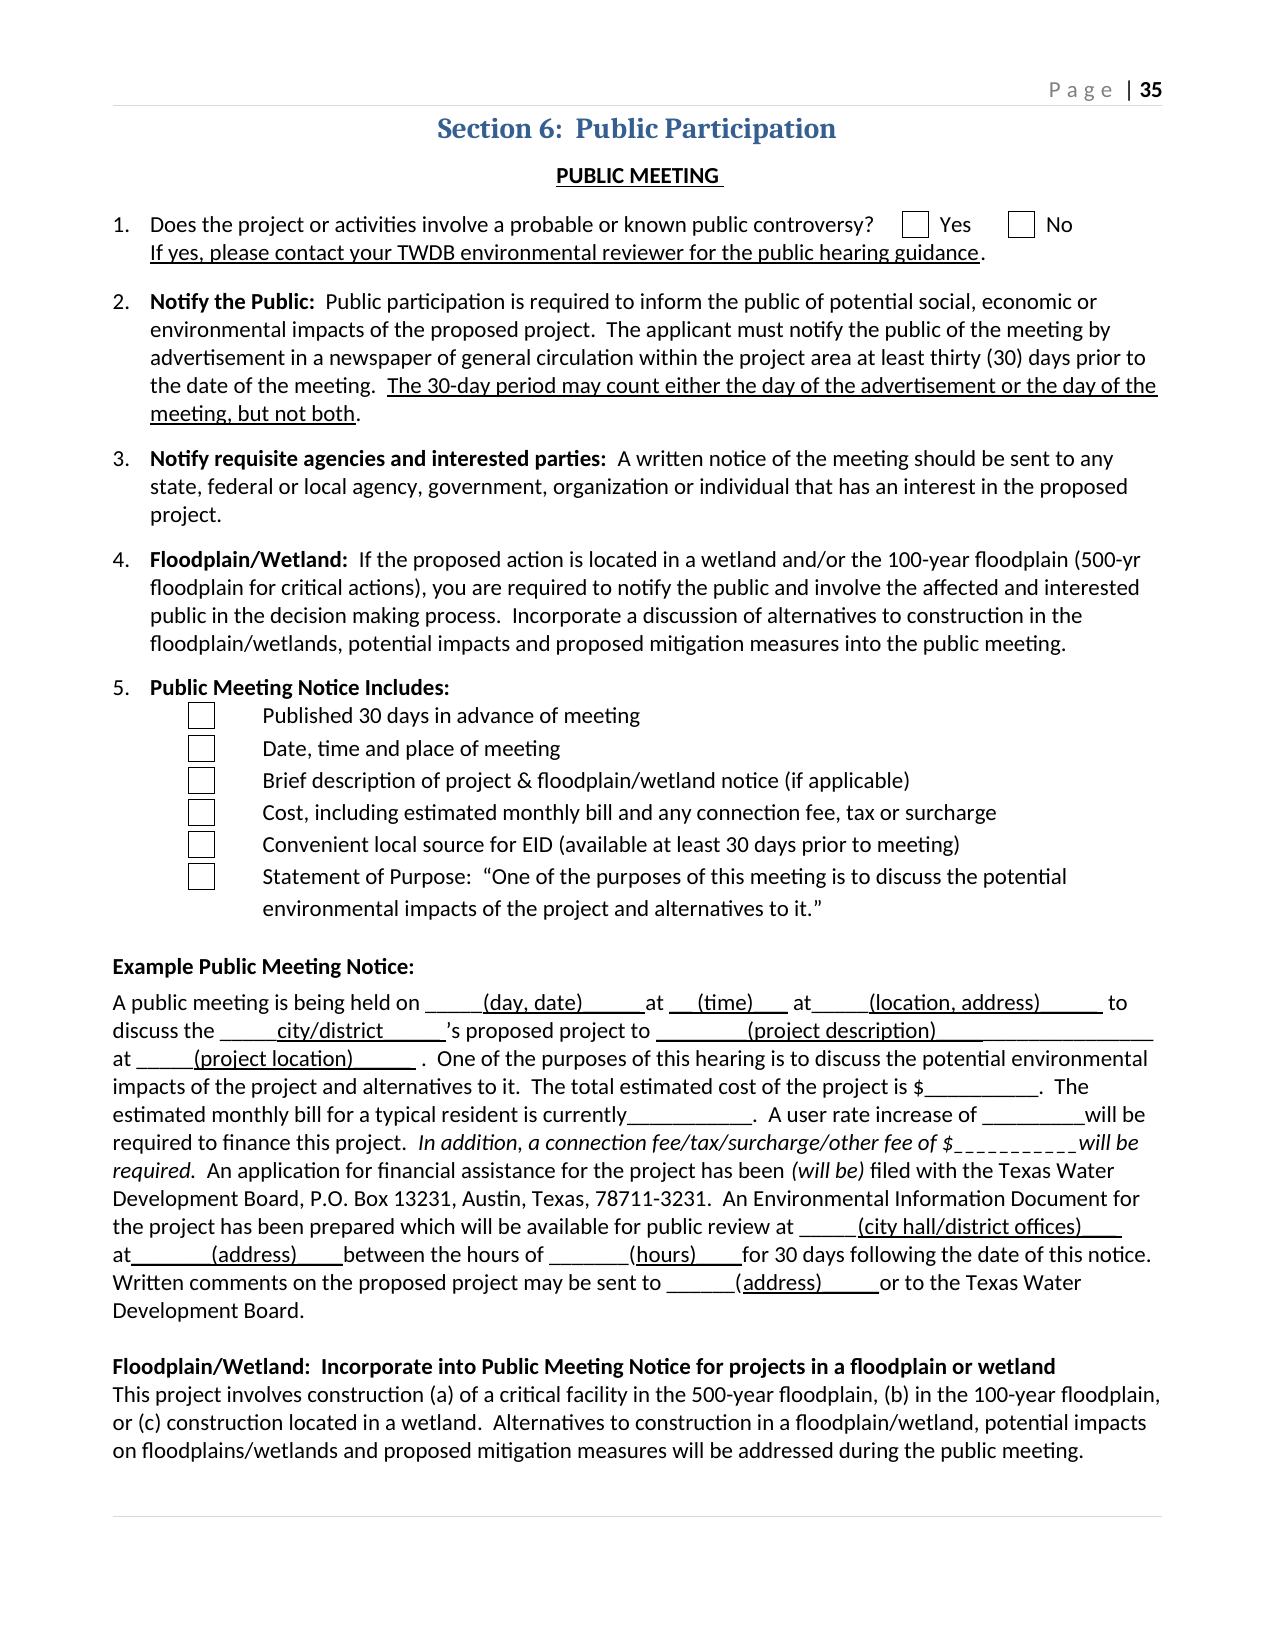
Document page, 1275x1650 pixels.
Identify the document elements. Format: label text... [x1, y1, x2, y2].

text A public meeting is being held on _____(day, date)_____ at __ (time)___ at_____(location, address)_____ to discuss the _____city/district_____ ’s proposed project to ________(project description)___________________ at _____(project location)_____ . One of the purposes of this hearing is to discuss the potential environmental impacts of the project and alternatives to it. The total estimated cost of the project is $__________. The estimated monthly bill for a typical resident is currently___________. A user rate increase of _________will be required to finance this project. In addition, a connection fee/tax/surcharge/other fee of $___________will be required. An application for financial assistance for the project has been (will be) filed with the Texas Water Development Board, P.O. Box 13231, Austin, Texas, 78711-3231. An Environmental Information Document for the project has been prepared which will be available for public review at _____(city hall/district offices)___ at_______(address)____between the hours of _______(hours)____for 30 days following the date of this notice. Written comments on the proposed project may be sent to ______(address)_____or to the Texas Water Development Board. [112, 988, 1162, 1324]
text Published 30 days in advance of meeting [112, 701, 1161, 729]
list Does the project or activities involve a probable or known public controversy? Yes No [112, 210, 1162, 238]
text Floodplain/Wetland: Incorporate into Public Meeting Notice for projects in a floodplain or wetland [112, 1352, 1162, 1380]
text Convenient local source for EID (available at least 30 days prior to meeting) [112, 830, 1161, 858]
text Statement of Purpose: “One of the purposes of this meeting is to discuss the potential environmental impacts of the project and alternatives to it.” [187, 862, 1161, 923]
subtitle Section 6: Public Participation [112, 112, 1162, 146]
text Example Public Meeting Notice: [112, 952, 1162, 980]
text Brief description of project & floodplain/wetland notice (if applicable) [112, 766, 1161, 794]
text Date, time and place of meeting [112, 734, 1161, 762]
text This project involves construction (a) of a critical facility in the 500-year floodplain, (b) in the 100-year floodplain, or (c) construction located in a wetland. Alternatives to construction in a floodplain/wetland, potential impacts on floodplains/wetlands and proposed mitigation measures will be addressed during the public meeting. [112, 1380, 1162, 1464]
text PUBLIC MEETING [112, 161, 1162, 189]
list Public Meeting Notice Includes: [112, 673, 1161, 701]
list Notify the Public: Public participation is required to inform the public of potential social, economic or environmental impacts of the proposed project. The applicant must notify the public of the meeting by advertisement in a newspaper of general circulation within the project area at least thirty (30) days prior to the date of the meeting. The 30-day period may count either the day of the advertisement or the day of the meeting, but not both. [112, 287, 1162, 427]
list Notify requisite agencies and interested parties: A written notice of the meeting should be sent to any state, federal or local agency, government, organization or individual that has an interest in the proposed project. [112, 444, 1162, 528]
text Cost, including estimated monthly bill and any connection fee, tax or surcharge [112, 798, 1161, 826]
text If yes, please contact your TWDB environmental reviewer for the public hearing guidance. [150, 238, 1162, 266]
list Floodplain/Wetland: If the proposed action is located in a wetland and/or the 100-year floodplain (500-yr floodplain for critical actions), you are required to notify the public and involve the affected and interested public in the decision making process. Incorporate a discussion of alternatives to construction in the floodplain/wetlands, potential impacts and proposed mitigation measures into the public meeting. [112, 545, 1162, 657]
